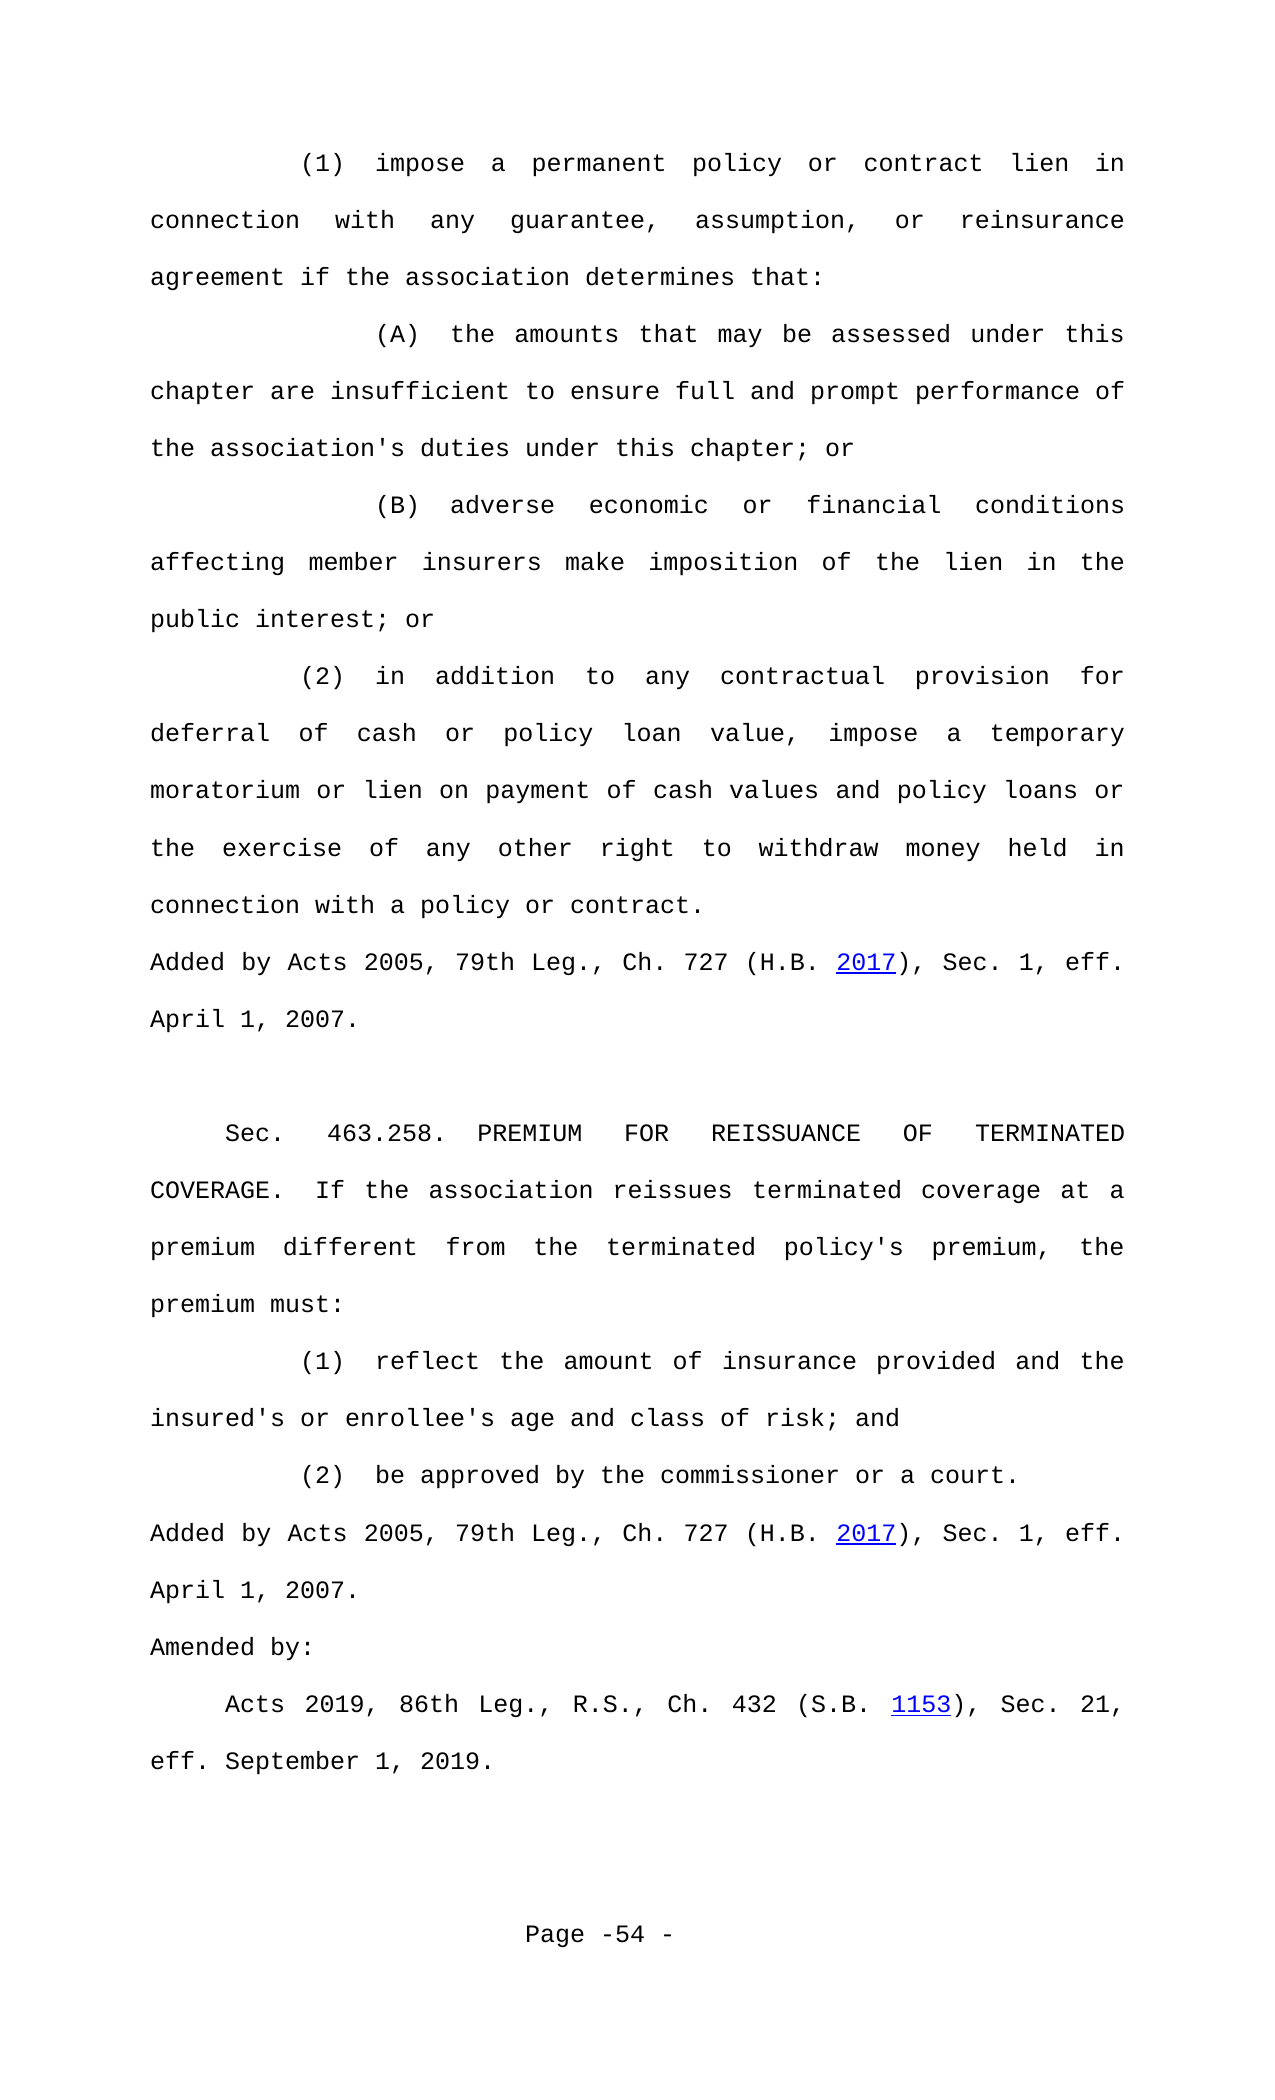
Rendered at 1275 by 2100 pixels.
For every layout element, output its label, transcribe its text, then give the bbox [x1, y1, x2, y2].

text Added by Acts 2005, 79th Leg., Ch. 727 (H.B. 2017), Sec. 1, eff. April 1, 2007. [150, 949, 1125, 1035]
text (1) impose a permanent policy or contract lien in connection with any guarantee, assumption, or reinsurance agreement if the association determines that: [150, 150, 1125, 293]
text Added by Acts 2005, 79th Leg., Ch. 727 (H.B. 2017), Sec. 1, eff. April 1, 2007. [150, 1520, 1125, 1606]
text (1) reflect the amount of insurance provided and the insured's or enrollee's age and class of risk; and [150, 1349, 1125, 1434]
text Amended by: [150, 1634, 1125, 1663]
text Sec. 463.258. PREMIUM FOR REISSUANCE OF TERMINATED COVERAGE. If the association reissues terminated coverage at a premium different from the terminated policy's premium, the premium must: [150, 1120, 1125, 1320]
text Acts 2019, 86th Leg., R.S., Ch. 432 (S.B. 1153), Sec. 21, eff. September 1, 2019. [150, 1691, 1125, 1777]
text (2) in addition to any contractual provision for deferral of cash or policy loan value, impose a temporary moratorium or lien on payment of cash values and policy loans or the exercise of any other right to withdraw money held in connection with a policy or contract. [150, 664, 1125, 921]
text (B) adverse economic or financial conditions affecting member insurers make imposition of the lien in the public interest; or [150, 492, 1125, 635]
text (2) be approved by the commissioner or a court. [150, 1463, 1125, 1491]
text (A) the amounts that may be assessed under this chapter are insufficient to ensure full and prompt performance of the association's duties under this chapter; or [150, 321, 1125, 464]
